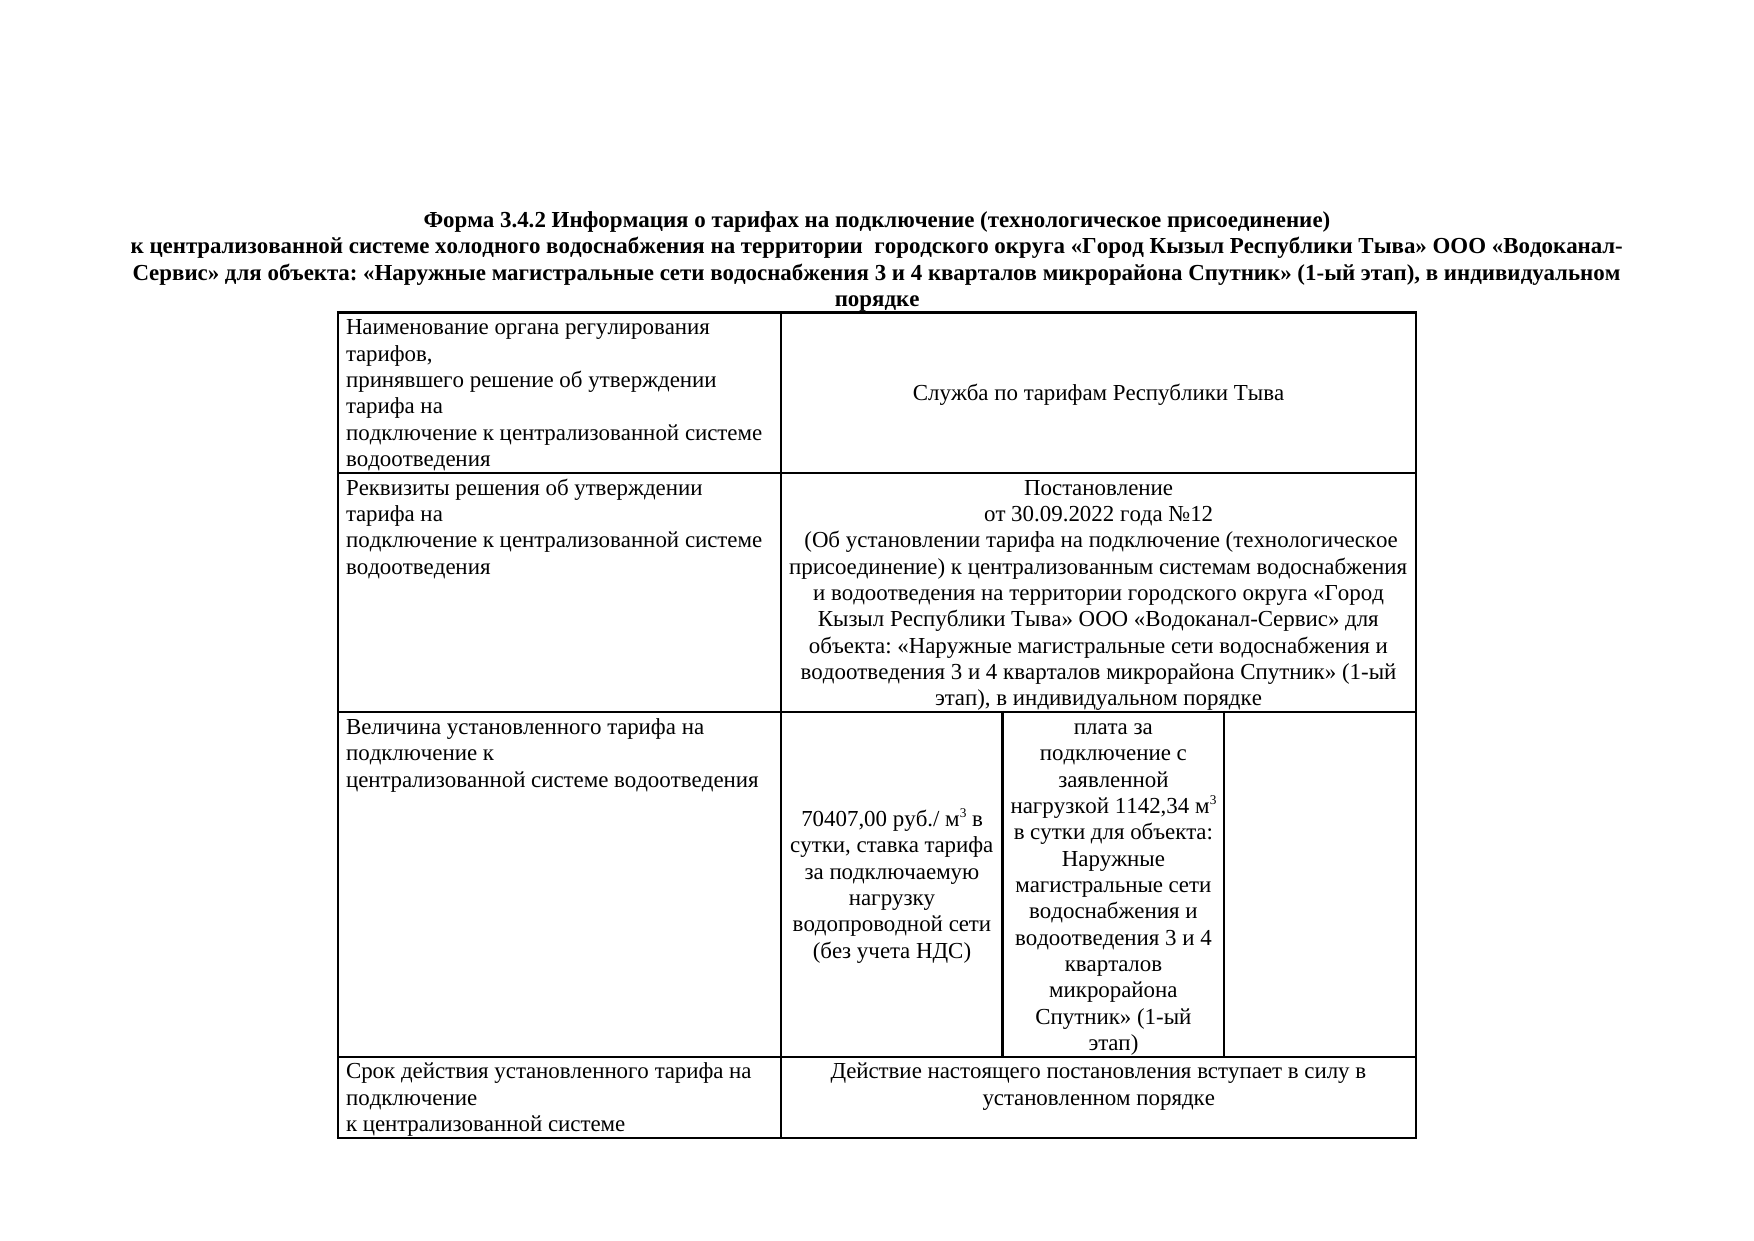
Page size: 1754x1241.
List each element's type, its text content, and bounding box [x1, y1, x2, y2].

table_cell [339, 1058, 780, 1137]
table_header Служба по тарифам Республики Тыва [782, 314, 1415, 472]
table_cell Реквизиты решения об утверждении тарифа на подключение к централизованной системе водоотведения [339, 474, 780, 711]
table_header Наименование органа регулирования тарифов, принявшего решение об утверждении тарифа на подключение к централизованной системе водоотведения [339, 314, 780, 472]
text Форма 3.4.2 Информация о тарифах на подключение (технологическое присоединение) [118, 206, 1636, 232]
table_cell 70407,00 руб./ м3 в сутки, ставка тарифа за подключаемую нагрузку водопроводной сети (без учета НДС) [782, 713, 1001, 1056]
table_cell [1225, 713, 1415, 1056]
table_cell Величина установленного тарифа на подключение к централизованной системе водоотведения [339, 713, 780, 1056]
table_cell плата за подключение с заявленной нагрузкой 1142,34 м3 в сутки для объекта: Наружные магистральные сети водоснабжения и водоотведения 3 и 4 кварталов микрорайона Спутник» (1-ый этап) [1004, 713, 1223, 1056]
text к централизованной системе холодного водоснабжения на территории городского округа «Город Кызыл Республики Тыва» ООО «Водоканал-Сервис» для объекта: «Наружные магистральные сети водоснабжения 3 и 4 кварталов микрорайона Спутник» (1-ый этап), в индивидуальном порядке [118, 232, 1636, 311]
table_cell Постановление от 30.09.2022 года №12 (Об установлении тарифа на подключение (технологическое присоединение) к централизованным системам водоснабжения и водоотведения на территории городского округа «Город Кызыл Республики Тыва» ООО «Водоканал-Сервис» для объекта: «Наружные магистральные сети водоснабжения и водоотведения 3 и 4 кварталов микрорайона Спутник» (1-ый этап), в индивидуальном порядке [782, 474, 1415, 711]
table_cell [782, 1058, 1415, 1137]
